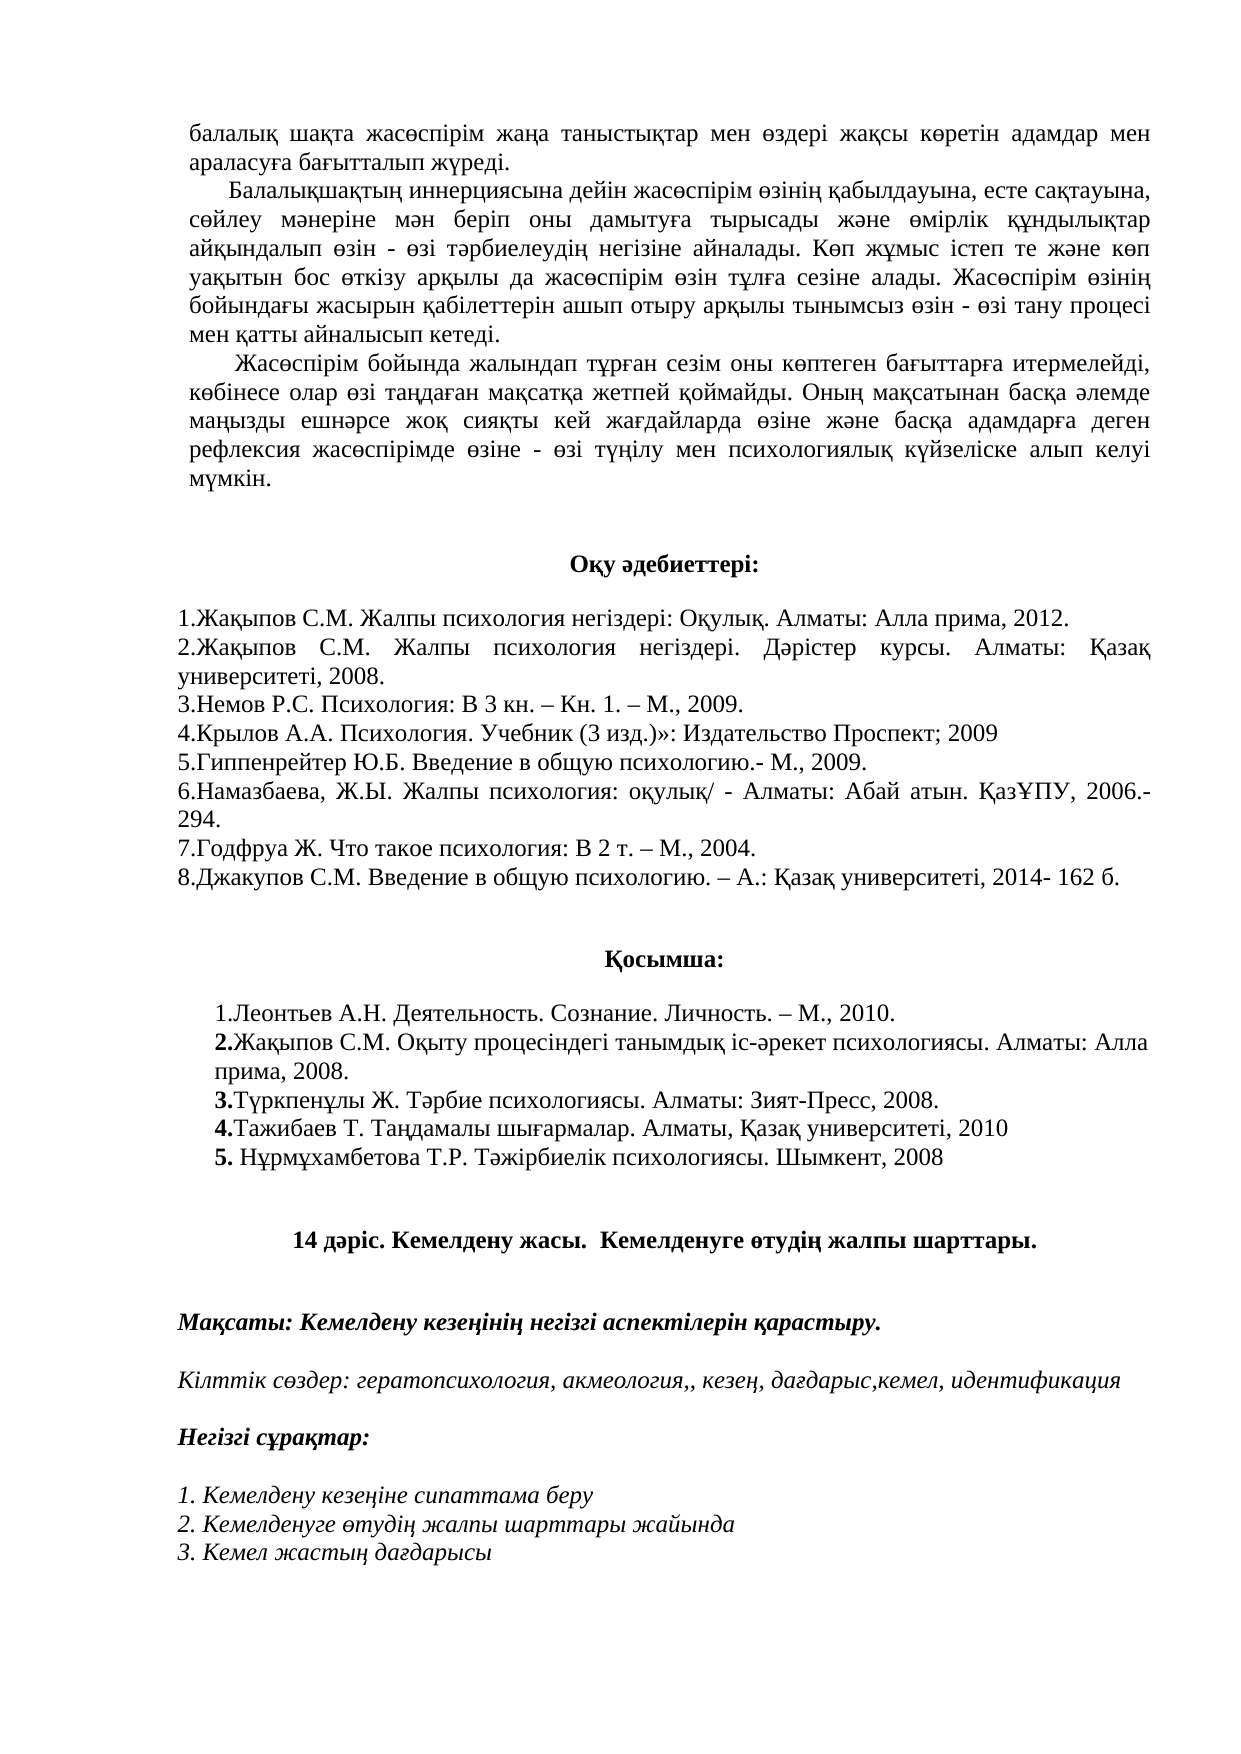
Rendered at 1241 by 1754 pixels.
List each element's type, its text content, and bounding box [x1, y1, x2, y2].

text 5. Нұрмұхамбетова Т.Р. Тәжірбиелік психологиясы. Шымкент, 2008 [214, 1142, 1152, 1171]
text Кілттік сөздер: гератопсихология, акмеология,, кезең, дағдарыс,кемел, идентификация [177, 1365, 1152, 1394]
text 2. Кемелденуге өтудің жалпы шарттары жайында [177, 1509, 1152, 1537]
text Мақсаты: Кемелдену кезеңінің негізгі аспектілерін қарастыру. [177, 1307, 1152, 1336]
text Негізгі сұрақтар: [177, 1422, 1152, 1451]
text 5.Гиппенрейтер Ю.Б. Введение в общую психологию.- М., 2009. [177, 747, 1152, 776]
text Оқу әдебиеттері: [177, 549, 1152, 578]
text Қосымша: [177, 944, 1152, 973]
text 2.Жақыпов С.М. Жалпы психология негіздері. Дәрістер курсы. Алматы: Қазақ университеті, 2008. [177, 632, 1152, 689]
text 1.Леонтьев А.Н. Деятельность. Сознание. Личность. – М., 2010. [214, 998, 1152, 1027]
text 3. Кемел жастың дағдарысы [177, 1537, 1152, 1566]
text 7.Годфруа Ж. Что такое психология: В 2 т. – М., 2004. [177, 833, 1152, 862]
text 4.Крылов А.А. Психология. Учебник (3 изд.)»: Издательство Проспект; 2009 [177, 718, 1152, 747]
text 1.Жақыпов С.М. Жалпы психология негіздері: Оқулық. Алматы: Алла прима, 2012. [177, 603, 1152, 632]
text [189, 118, 1152, 176]
text 3.Немов Р.С. Психология: В 3 кн. – Кн. 1. – М., 2009. [177, 689, 1152, 718]
text 3.Түркпенұлы Ж. Тәрбие психологиясы. Алматы: Зият-Пресс, 2008. [214, 1085, 1152, 1113]
text Балалықшақтың иннерциясына дейін жасөспірім өзінің қабылдауына, есте сақтауына, сөйлеу мәнеріне мән беріп оны дамытуға тырысады және өмірлік құндылықтар айқындалып өзін - өзі тәрбиелеудің негізіне айналады. Көп жұмыс істеп те және көп уақытын бос өткізу арқылы да жасөспірім өзін тұлға сезіне алады. Жасөспірім өзінің бойындағы жасырын қабілеттерін ашып отыру арқылы тынымсыз өзін - өзі тану процесі мен қатты айналысып кетеді. [189, 176, 1152, 348]
text 14 дәріс. Кемелдену жасы. Кемелденуге өтудің жалпы шарттары. [177, 1225, 1152, 1253]
text 2.Жақыпов С.М. Оқыту процесіндегі танымдық іс-әрекет психологиясы. Алматы: Алла прима, 2008. [214, 1027, 1152, 1085]
text 8.Джакупов С.М. Введение в общую психологию. – А.: Қазақ университеті, 2014- 162 б. [177, 862, 1152, 891]
text Жасөспірім бойында жалындап тұрған сезім оны көптеген бағыттарға итермелейді, көбінесе олар өзі таңдаған мақсатқа жетпей қоймайды. Оның мақсатынан басқа әлемде маңызды ешнәрсе жоқ сияқты кей жағдайларда өзіне және басқа адамдарға деген рефлексия жасөспірімде өзіне - өзі түңілу мен психологиялық күйзеліске алып келуі мүмкін. [189, 348, 1152, 492]
text 6.Намазбаева, Ж.Ы. Жалпы психология: оқулық/ - Алматы: Абай атын. ҚазҰПУ, 2006.- 294. [177, 776, 1152, 833]
text 1. Кемелдену кезеңіне сипаттама беру [177, 1480, 1152, 1509]
text 4.Тажибаев Т. Таңдамалы шығармалар. Алматы, Қазақ университеті, 2010 [214, 1113, 1152, 1142]
